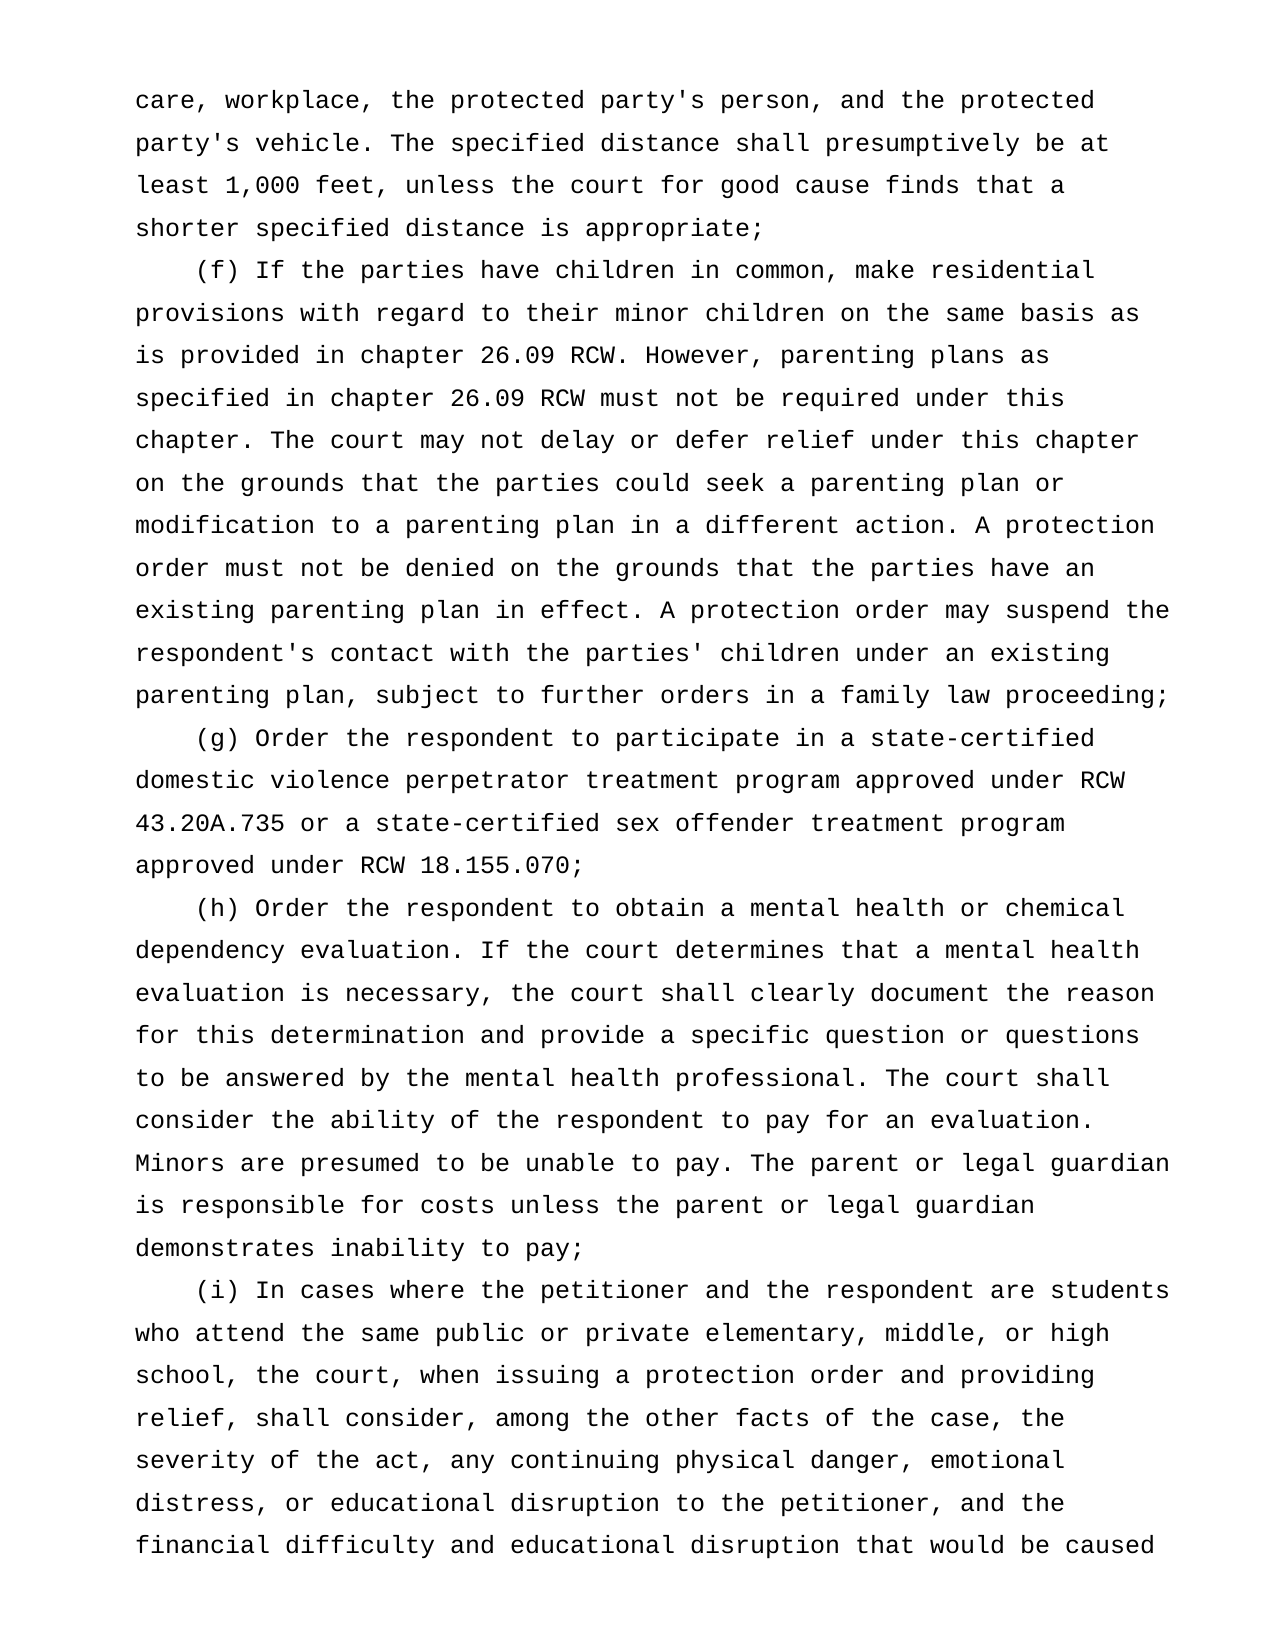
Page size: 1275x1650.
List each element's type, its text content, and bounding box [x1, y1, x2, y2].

text (h) Order the respondent to obtain a mental health or chemical dependency evaluation. If the court determines that a mental health evaluation is necessary, the court shall clearly document the reason for this determination and provide a specific question or questions to be answered by the mental health professional. The court shall consider the ability of the respondent to pay for an evaluation. Minors are presumed to be unable to pay. The parent or legal guardian is responsible for costs unless the parent or legal guardian demonstrates inability to pay; [135, 882, 1170, 1265]
text (g) Order the respondent to participate in a state-certified domestic violence perpetrator treatment program approved under RCW 43.20A.735 or a state-certified sex offender treatment program approved under RCW 18.155.070; [135, 712, 1170, 882]
text (f) If the parties have children in common, make residential provisions with regard to their minor children on the same basis as is provided in chapter 26.09 RCW. However, parenting plans as specified in chapter 26.09 RCW must not be required under this chapter. The court may not delay or defer relief under this chapter on the grounds that the parties could seek a parenting plan or modification to a parenting plan in a different action. A protection order must not be denied on the grounds that the parties have an existing parenting plan in effect. A protection order may suspend the respondent's contact with the parties' children under an existing parenting plan, subject to further orders in a family law proceeding; [135, 245, 1170, 712]
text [135, 75, 1170, 245]
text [135, 1265, 1170, 1562]
